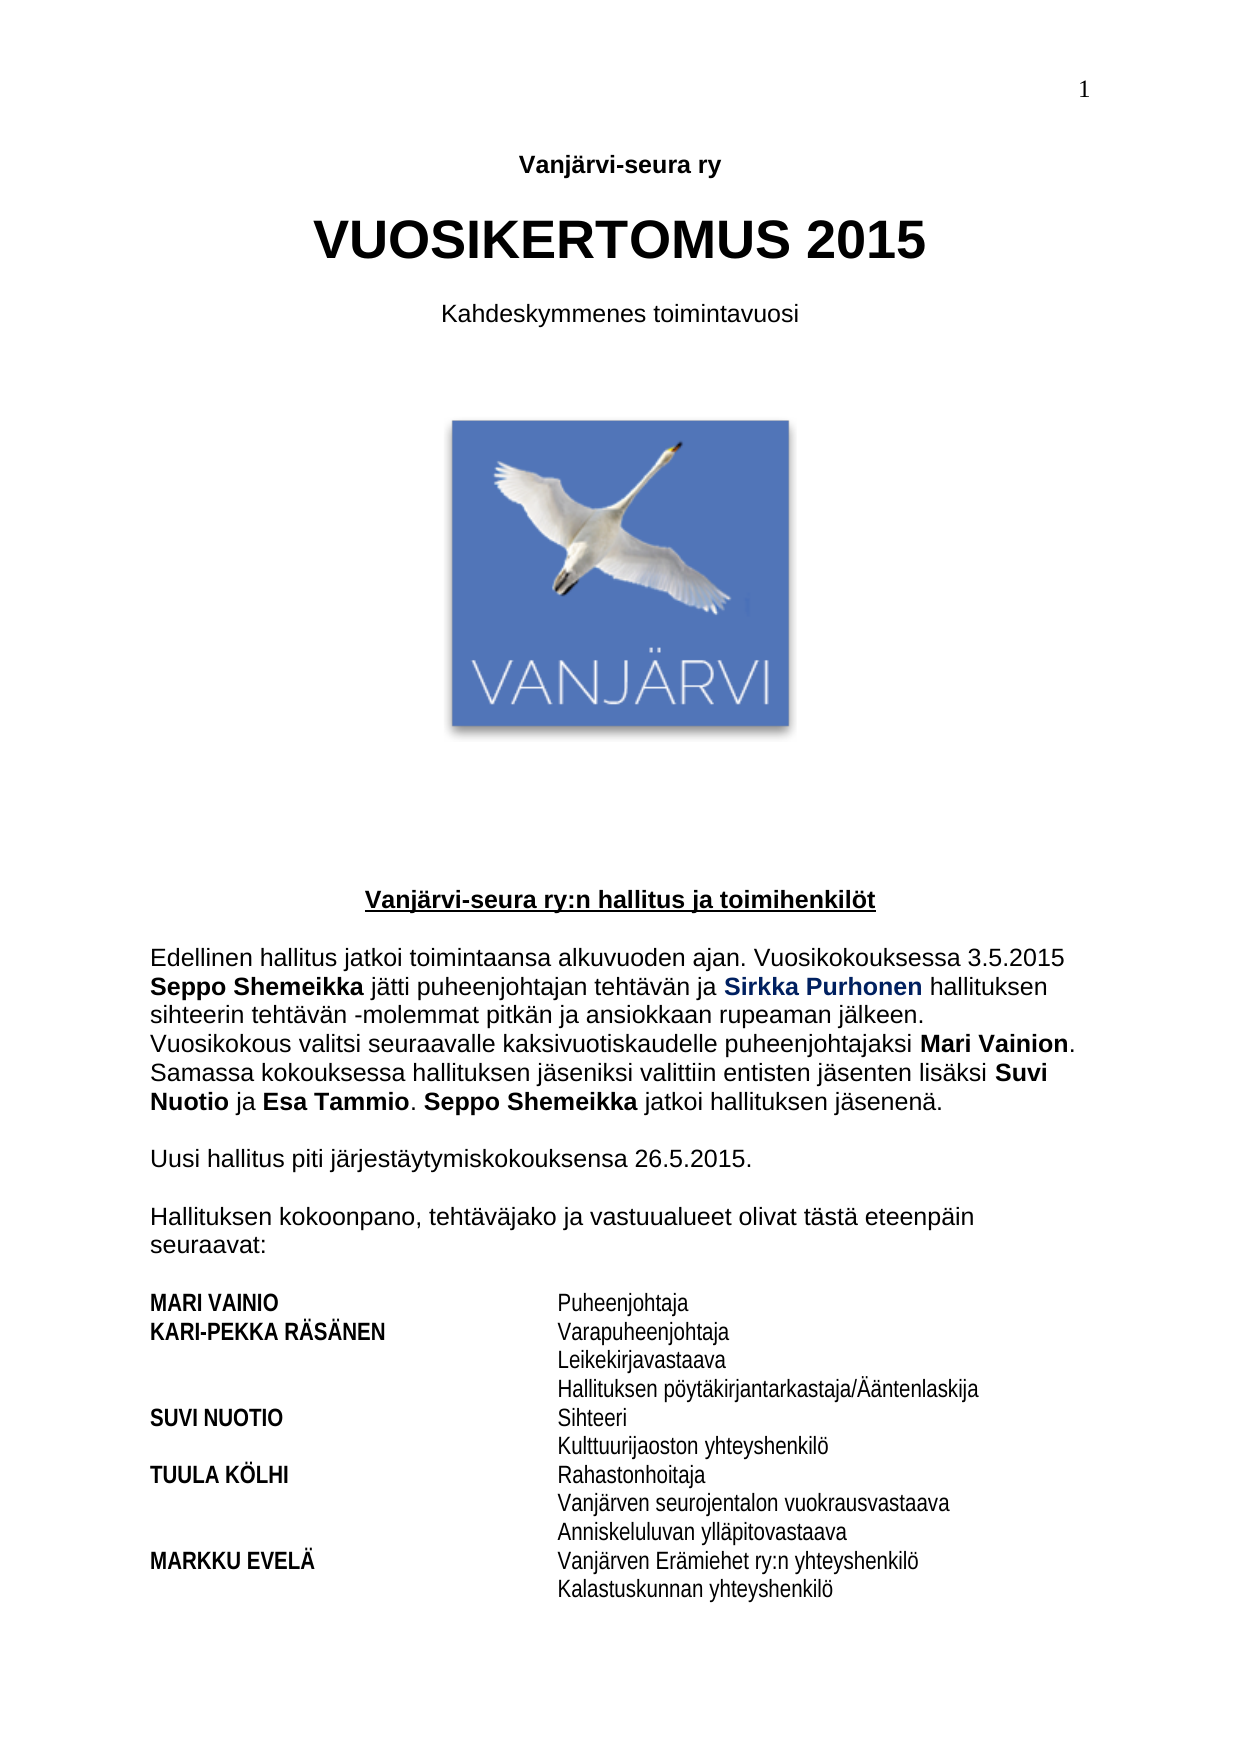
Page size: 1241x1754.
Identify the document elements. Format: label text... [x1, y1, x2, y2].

text Leikekirjavastaava [150, 1345, 1090, 1374]
text Edellinen hallitus jatkoi toimintaansa alkuvuoden ajan. Vuosikokouksessa 3.5.2015 Seppo Shemeikka jätti puheenjohtajan tehtävän ja Sirkka Purhonen hallituksen sihteerin tehtävän -molemmat pitkän ja ansiokkaan rupeaman jälkeen. [150, 943, 1090, 1029]
text Anniskeluluvan ylläpitovastaava [150, 1517, 1090, 1546]
text Uusi hallitus piti järjestäytymiskokouksensa 26.5.2015. [150, 1144, 1090, 1173]
text MARKKU EVELÄ Vanjärven Erämiehet ry:n yhteyshenkilö [150, 1546, 1090, 1574]
text Hallituksen kokoonpano, tehtäväjako ja vastuualueet olivat tästä eteenpäin seuraavat: [150, 1202, 1090, 1259]
text Vanjärvi-seura ry [150, 150, 1090, 179]
text TUULA KÖLHI Rahastonhoitaja [150, 1460, 1090, 1488]
text Kahdeskymmenes toimintavuosi [150, 298, 1090, 327]
text MARI VAINIO Puheenjohtaja [150, 1288, 1090, 1317]
text VUOSIKERTOMUS 2015 [150, 207, 1090, 270]
text Kulttuurijaoston yhteyshenkilö [150, 1431, 1090, 1460]
text SUVI NUOTIO Sihteeri [150, 1402, 1090, 1431]
text KARI-PEKKA RÄSÄNEN Varapuheenjohtaja [150, 1317, 1090, 1345]
text Kalastuskunnan yhteyshenkilö [150, 1574, 1090, 1603]
picture [443, 413, 797, 742]
text Hallituksen pöytäkirjantarkastaja/Ääntenlaskija [150, 1374, 1090, 1402]
text Vanjärven seurojentalon vuokrausvastaava [150, 1488, 1090, 1517]
text Vanjärvi-seura ry:n hallitus ja toimihenkilöt [150, 885, 1090, 914]
text Vuosikokous valitsi seuraavalle kaksivuotiskaudelle puheenjohtajaksi Mari Vainion. Samassa kokouksessa hallituksen jäseniksi valittiin entisten jäsenten lisäksi Suvi Nuotio ja Esa Tammio. Seppo Shemeikka jatkoi hallituksen jäsenenä. [150, 1029, 1090, 1115]
